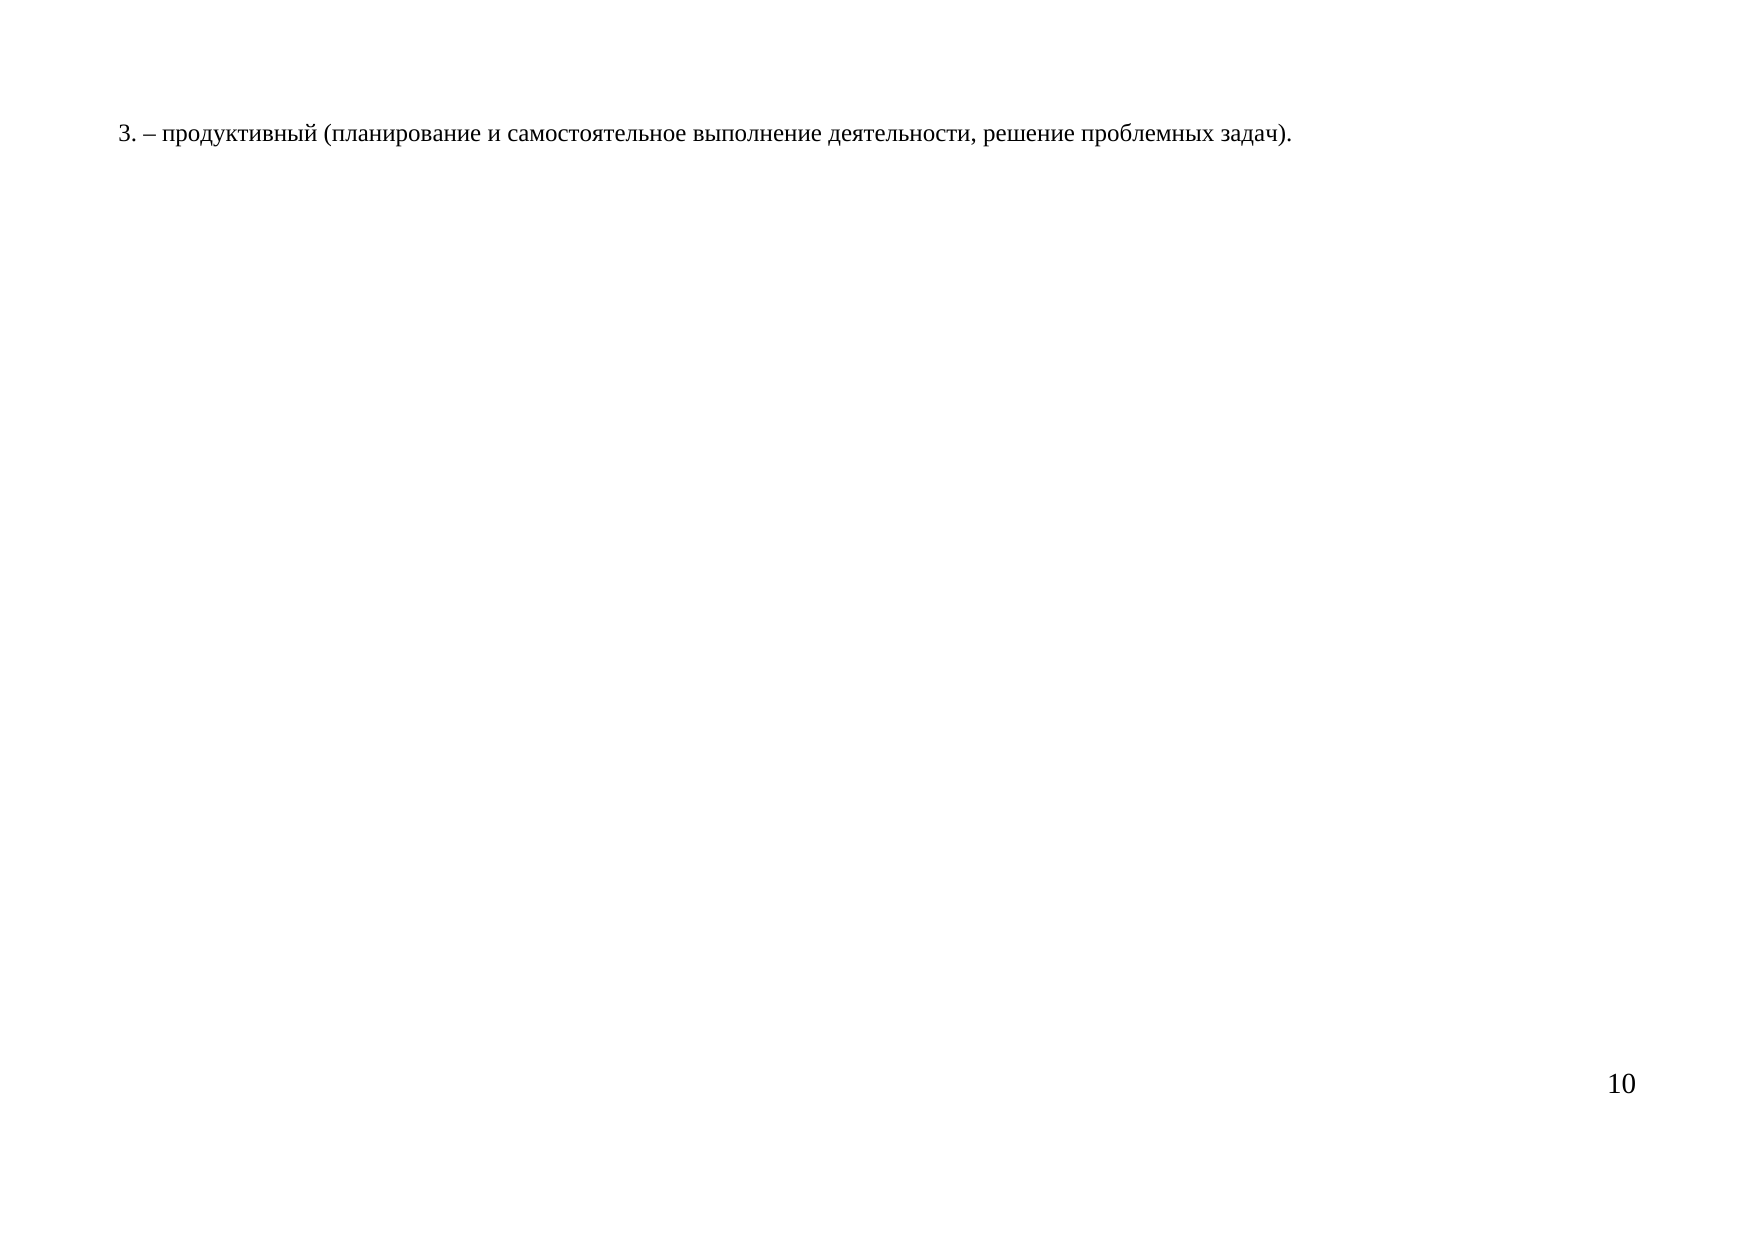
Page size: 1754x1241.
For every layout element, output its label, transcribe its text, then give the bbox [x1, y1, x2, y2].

text 3. – продуктивный (планирование и самостоятельное выполнение деятельности, решение проблемных задач). [118, 118, 1636, 147]
